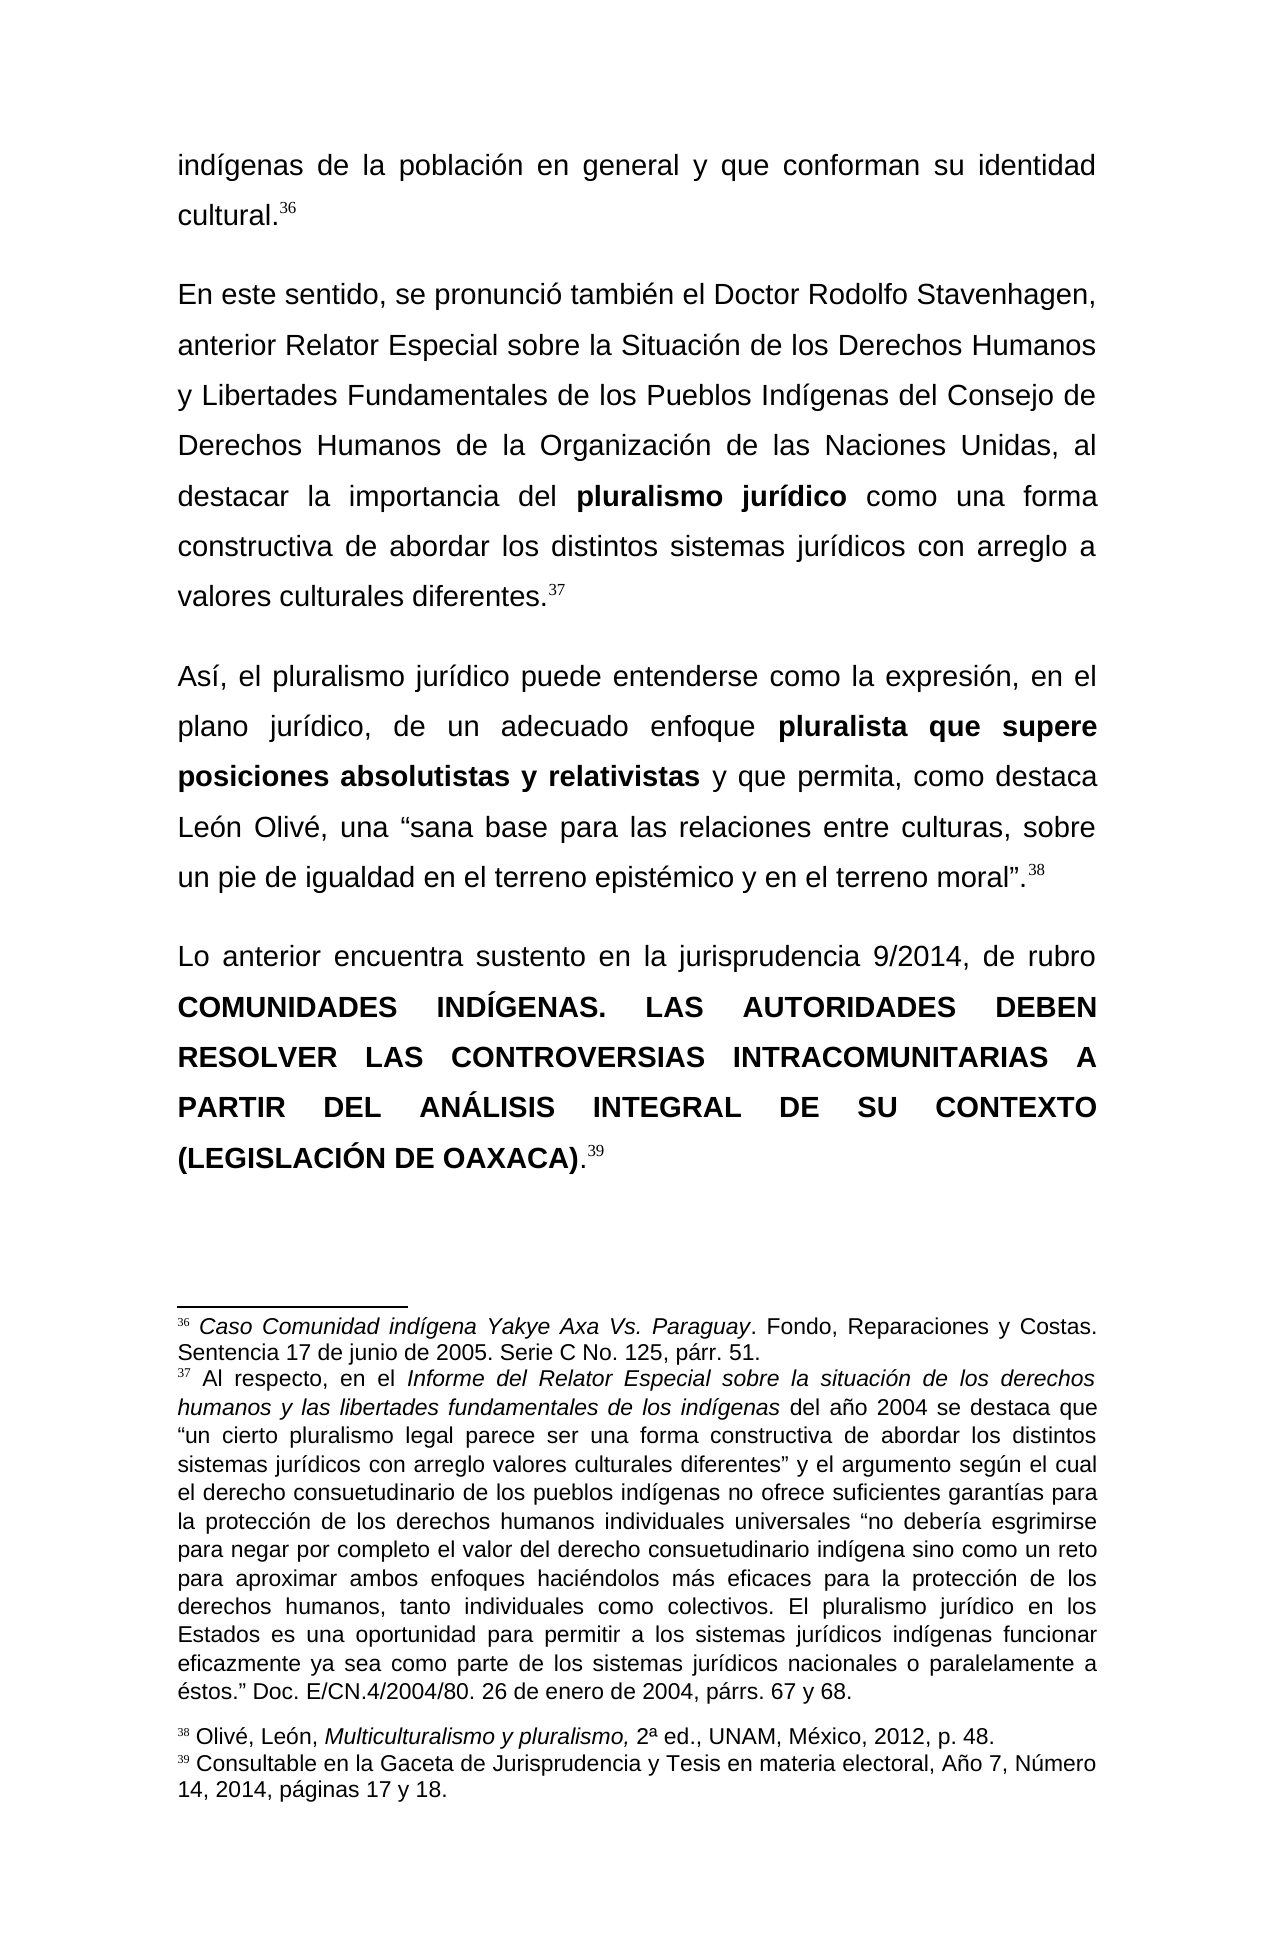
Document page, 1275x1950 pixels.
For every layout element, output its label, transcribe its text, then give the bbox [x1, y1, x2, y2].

text En este sentido, se pronunció también el Doctor Rodolfo Stavenhagen, anterior Relator Especial sobre la Situación de los Derechos Humanos y Libertades Fundamentales de los Pueblos Indígenas del Consejo de Derechos Humanos de la Organización de las Naciones Unidas, al destacar la importancia del pluralismo jurídico como una forma constructiva de abordar los distintos sistemas jurídicos con arreglo a valores culturales diferentes. [177, 277, 1098, 613]
text Lo anterior encuentra sustento en la jurisprudencia 9/2014, de rubro COMUNIDADES INDÍGENAS. LAS AUTORIDADES DEBEN RESOLVER LAS CONTROVERSIAS INTRACOMUNITARIAS A PARTIR DEL ANÁLISIS INTEGRAL DE SU CONTEXTO (LEGISLACIÓN DE OAXACA). [177, 939, 1098, 1174]
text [177, 148, 1098, 231]
text Así, el pluralismo jurídico puede entenderse como la expresión, en el plano jurídico, de un adecuado enfoque pluralista que supere posiciones absolutistas y relativistas y que permita, como destaca León Olivé, una “sana base para las relaciones entre culturas, sobre un pie de igualdad en el terreno epistémico y en el terreno moral”. [177, 659, 1098, 893]
